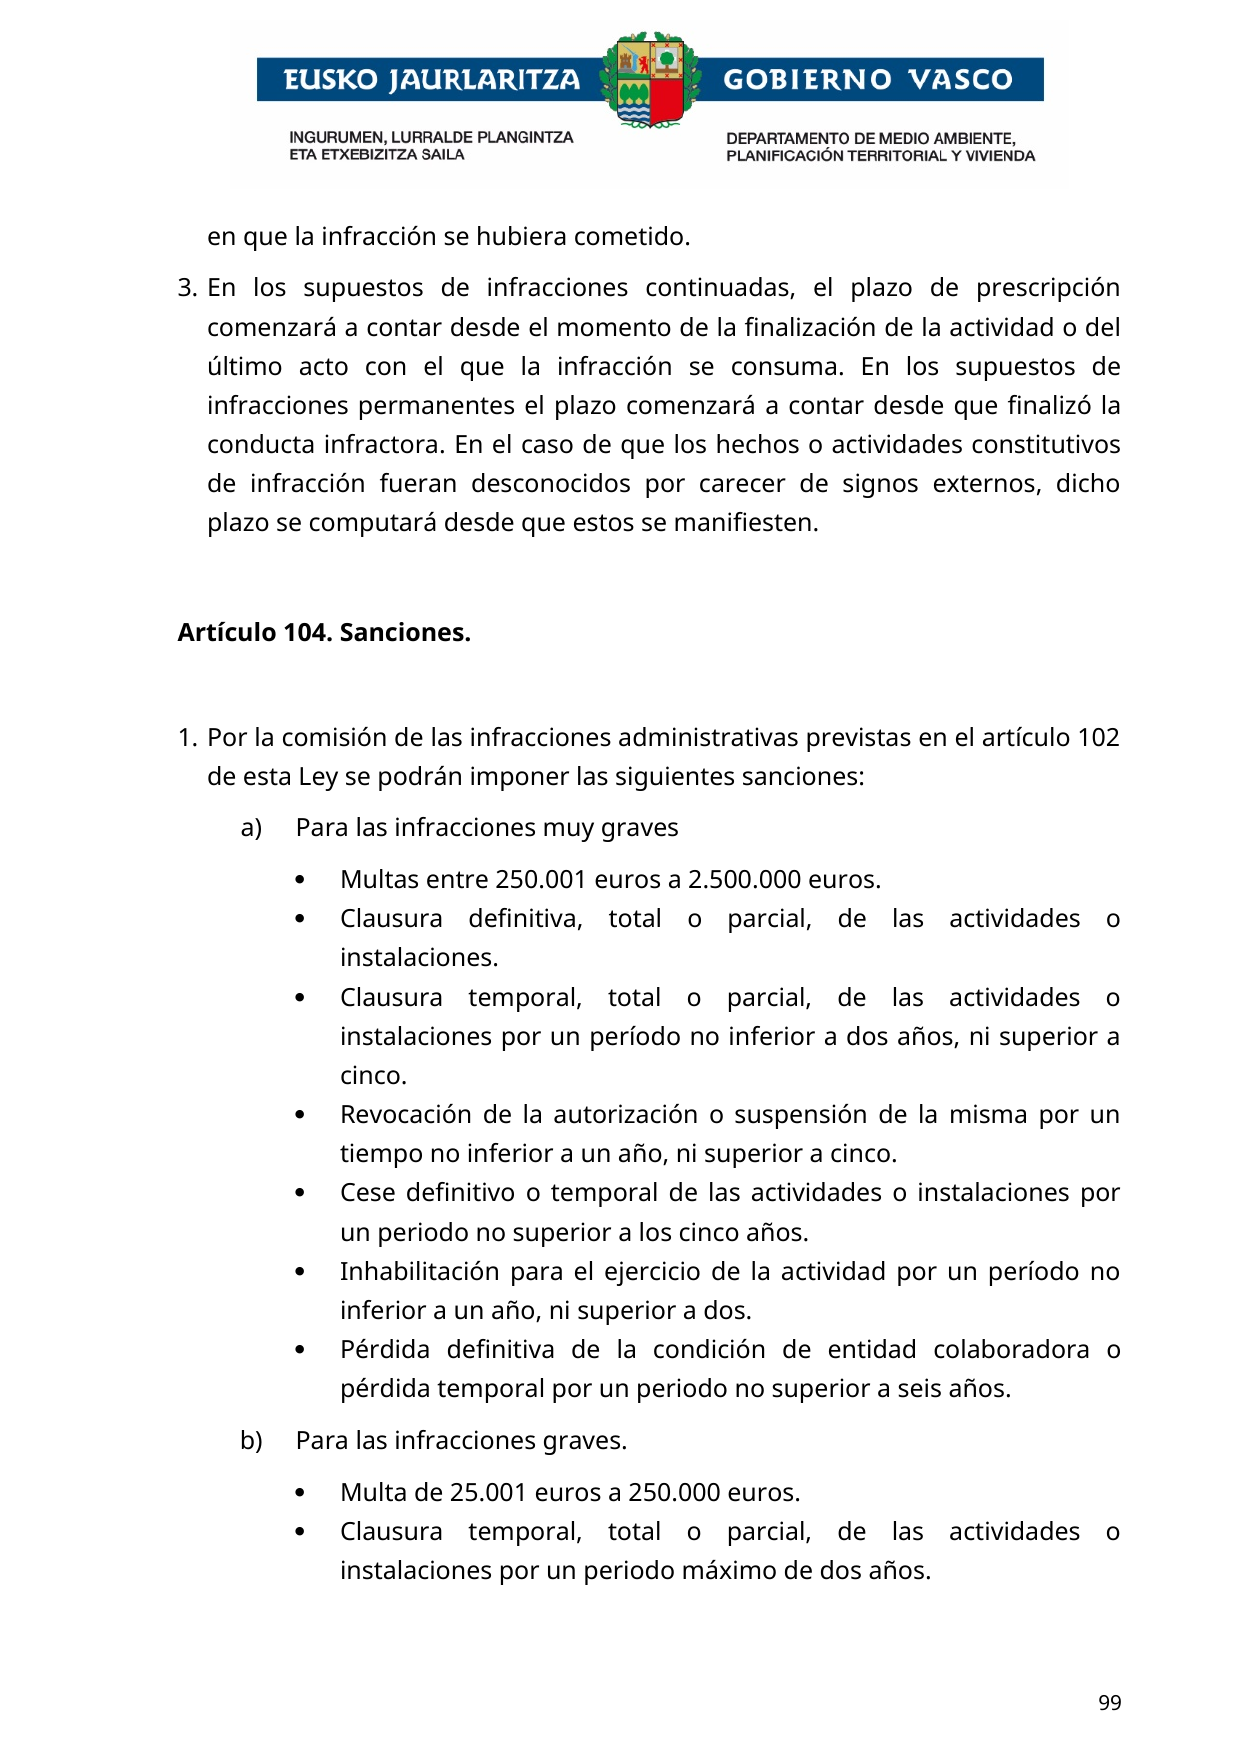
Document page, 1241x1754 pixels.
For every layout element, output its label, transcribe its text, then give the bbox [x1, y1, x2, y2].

list Pérdida definitiva de la condición de entidad colaboradora o pérdida temporal por un periodo no superior a seis años. [295, 1332, 1122, 1405]
list Multas entre 250.001 euros a 2.500.000 euros. [295, 862, 1122, 896]
list Clausura temporal, total o parcial, de las actividades o instalaciones por un período no inferior a dos años, ni superior a cinco. [295, 979, 1122, 1092]
list Inhabilitación para el ejercicio de la actividad por un período no inferior a un año, ni superior a dos. [295, 1253, 1122, 1327]
list Clausura definitiva, total o parcial, de las actividades o instalaciones. [295, 901, 1122, 974]
list En los supuestos de infracciones continuadas, el plazo de prescripción comenzará a contar desde el momento de la finalización de la actividad o del último acto con el que la infracción se consuma. En los supuestos de infracciones permanentes el plazo comenzará a contar desde que finalizó la conducta infractora. En el caso de que los hechos o actividades constitutivos de infracción fueran desconocidos por carecer de signos externos, dicho plazo se computará desde que estos se manifiesten. [177, 270, 1122, 539]
list El plazo de prescripción de las infracciones comenzará a contarse desde el día en que la infracción se hubiera cometido. [177, 218, 1122, 252]
list Para las infracciones muy graves [251, 810, 1122, 844]
list Revocación de la autorización o suspensión de la misma por un tiempo no inferior a un año, ni superior a cinco. [295, 1097, 1122, 1170]
list Por la comisión de las infracciones administrativas previstas en el artículo 102 de esta Ley se podrán imponer las siguientes sanciones: [177, 719, 1122, 792]
picture [230, 20, 1069, 189]
list Para las infracciones graves. [251, 1422, 1122, 1457]
list Clausura temporal, total o parcial, de las actividades o instalaciones por un periodo máximo de dos años. [295, 1513, 1122, 1587]
list Cese definitivo o temporal de las actividades o instalaciones por un periodo no superior a los cinco años. [295, 1175, 1122, 1248]
list Multa de 25.001 euros a 250.000 euros. [295, 1474, 1122, 1508]
subtitle Artículo 104. Sanciones. [177, 615, 1122, 649]
